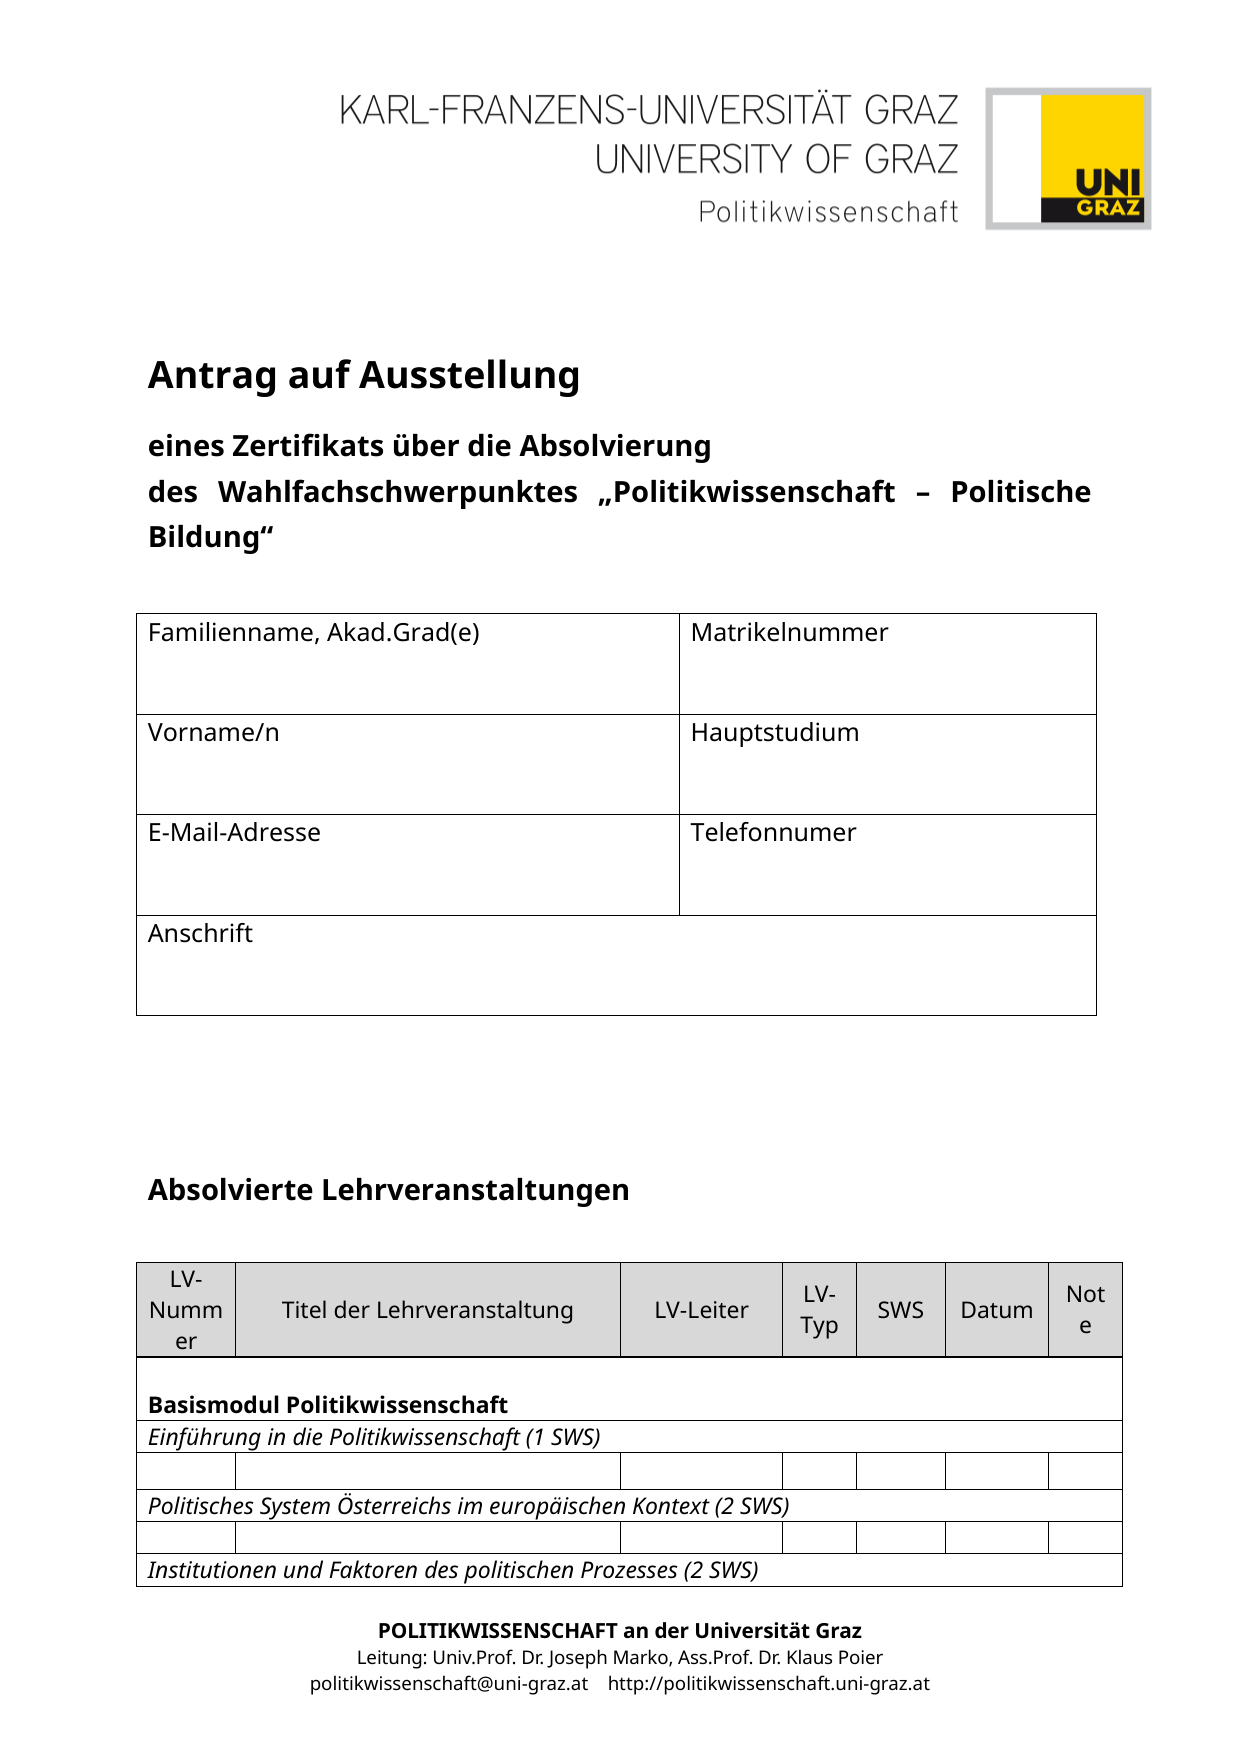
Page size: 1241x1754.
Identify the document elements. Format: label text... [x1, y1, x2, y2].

table_cell [621, 1453, 782, 1489]
table_cell Politisches System Österreichs im europäischen Kontext (2 SWS) [137, 1490, 1122, 1521]
table_cell Vorname/n [137, 715, 679, 814]
table_cell [236, 1522, 620, 1553]
table_cell Telefonnumer [680, 815, 1096, 914]
table_cell [783, 1522, 856, 1553]
table_cell Institutionen und Faktoren des politischen Prozesses (2 SWS) [137, 1554, 1122, 1586]
table_cell Anschrift [137, 916, 1096, 1015]
table_cell [857, 1522, 945, 1553]
text eines Zertifikats über die Absolvierung [148, 425, 1092, 465]
table_cell [857, 1453, 945, 1489]
table_cell [946, 1453, 1048, 1489]
table_header Matrikelnummer [680, 614, 1096, 714]
table_header Note [1049, 1263, 1122, 1356]
table_cell E-Mail-Adresse [137, 815, 679, 914]
table_cell [1049, 1453, 1122, 1489]
table_cell [621, 1522, 782, 1553]
picture [0, 0, 1240, 586]
table_cell Hauptstudium [680, 715, 1096, 814]
table_cell [946, 1522, 1048, 1553]
table_header LV- Nummer [137, 1263, 235, 1356]
text Antrag auf Ausstellung [148, 349, 1092, 400]
text Absolvierte Lehrveranstaltungen [148, 1169, 1092, 1209]
table_header Familienname, Akad.Grad(e) [137, 614, 679, 714]
text des Wahlfachschwerpunktes „Politikwissenschaft – Politische Bildung“ [148, 471, 1092, 556]
table_cell Einführung in die Politikwissenschaft (1 SWS) [137, 1421, 1122, 1452]
table_cell [783, 1453, 856, 1489]
table_header Datum [946, 1263, 1048, 1356]
table_cell [1049, 1522, 1122, 1553]
table_cell [137, 1453, 235, 1489]
table_cell Basismodul Politikwissenschaft [137, 1358, 1122, 1420]
table_cell [236, 1453, 620, 1489]
table_header LV-Typ [783, 1263, 856, 1356]
table_header Titel der Lehrveranstaltung [236, 1263, 620, 1356]
table_header LV-Leiter [621, 1263, 782, 1356]
table_cell [137, 1522, 235, 1553]
table_header SWS [857, 1263, 945, 1356]
